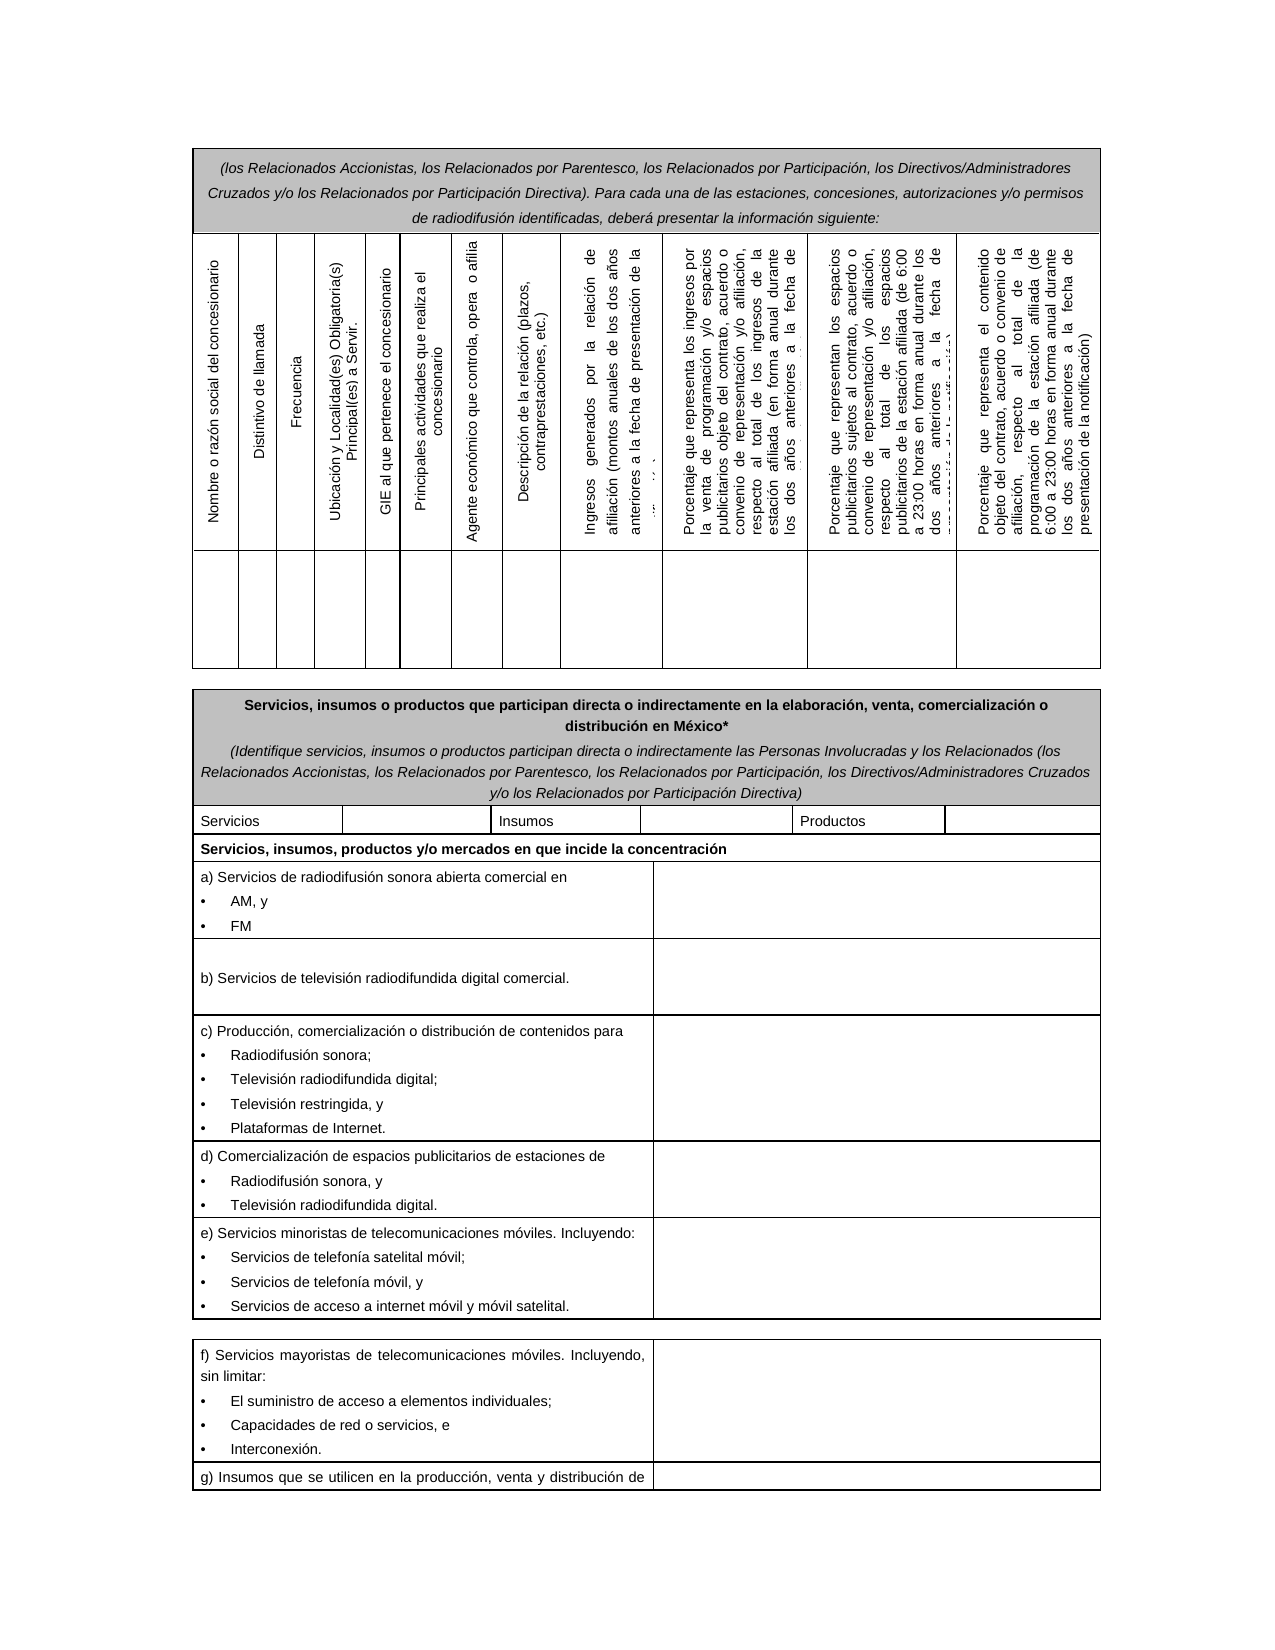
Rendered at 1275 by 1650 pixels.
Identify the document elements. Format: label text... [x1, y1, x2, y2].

table_cell [315, 551, 365, 668]
table_cell Insumos [492, 806, 640, 833]
table_cell Productos [793, 806, 944, 833]
table_cell d) Comercialización de espacios publicitarios de estaciones de • Radiodifusión sonora, y • Televisión radiodifundida digital. [194, 1142, 653, 1217]
table_cell [663, 551, 807, 668]
table_cell [561, 551, 662, 668]
table_cell [193, 550, 238, 668]
table_cell GIE al que pertenece el concesionario [366, 234, 399, 550]
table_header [194, 149, 1100, 232]
table_cell Ubicación y Localidad(es) Obligatoria(s) Principal(es) a Servir. [315, 234, 365, 550]
table_header f) Servicios mayoristas de telecomunicaciones móviles. Incluyendo, sin limitar: • El suministro de acceso a elementos individuales; • Capacidades de red o servicios, e • Interconexión. [194, 1340, 653, 1461]
table_cell [654, 1218, 1100, 1318]
table_cell [277, 551, 314, 668]
table_header Servicios, insumos o productos que participan directa o indirectamente en la elaboración, venta, comercialización o distribución en México* (Identifique servicios, insumos o productos participan directa o indirectamente las Personas Involucradas y los Relacionados (los Relacionados Accionistas, los Relacionados por Parentesco, los Relacionados por Participación, los Directivos/Administradores Cruzados y/o los Relacionados por Participación Directiva) [194, 690, 1100, 805]
table_cell [503, 551, 560, 668]
table_cell [654, 1016, 1100, 1140]
table_cell [957, 550, 1100, 668]
table_cell [452, 551, 502, 668]
table_cell Servicios [194, 806, 342, 833]
table_cell b) Servicios de televisión radiodifundida digital comercial. [194, 939, 653, 1014]
table_cell [239, 551, 276, 668]
table_cell [654, 1463, 1100, 1489]
table_cell [654, 862, 1100, 938]
table_cell Ingresos generados por la relación de afiliación (montos anuales de los dos años anteriores a la fecha de presentación de la notificación) [561, 234, 662, 550]
table_cell [654, 1142, 1100, 1217]
table_cell Servicios, insumos, productos y/o mercados en que incide la concentración [194, 835, 1100, 861]
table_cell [194, 1463, 653, 1489]
table_cell [343, 806, 490, 833]
table_cell Nombre o razón social del concesionario [193, 234, 238, 550]
table_cell Principales actividades que realiza el concesionario [401, 234, 451, 550]
table_cell [366, 551, 399, 668]
table_cell Porcentaje que representa el contenido objeto del contrato, acuerdo o convenio de afiliación, respecto al total de la programación de la estación afiliada (de 6:00 a 23:00 horas en forma anual durante los dos años anteriores a la fecha de presentación de la notificación) [957, 233, 1100, 550]
table_cell [401, 551, 451, 668]
table_cell [808, 551, 956, 668]
table_cell Porcentaje que representan los espacios publicitarios sujetos al contrato, acuerdo o convenio de representación y/o afiliación, respecto al total de los espacios publicitarios de la estación afiliada (de 6:00 a 23:00 horas en forma anual durante los dos años anteriores a la fecha de presentación de la notificación) [808, 234, 956, 550]
table_cell Frecuencia [277, 234, 314, 550]
table_cell Descripción de la relación (plazos, contraprestaciones, etc.) [503, 234, 560, 550]
table_cell c) Producción, comercialización o distribución de contenidos para • Radiodifusión sonora; • Televisión radiodifundida digital; • Televisión restringida, y • Plataformas de Internet. [194, 1016, 653, 1140]
table_cell [654, 939, 1100, 1014]
table_cell Agente económico que controla, opera o afilia [452, 234, 502, 550]
table_cell a) Servicios de radiodifusión sonora abierta comercial en • AM, y • FM [194, 862, 653, 938]
table_header [654, 1340, 1100, 1461]
table_cell Distintivo de llamada [239, 234, 276, 550]
table_cell [946, 806, 1100, 833]
table_cell e) Servicios minoristas de telecomunicaciones móviles. Incluyendo: • Servicios de telefonía satelital móvil; • Servicios de telefonía móvil, y • Servicios de acceso a internet móvil y móvil satelital. [194, 1218, 653, 1318]
table_cell [641, 806, 792, 833]
table_cell Porcentaje que representa los ingresos por la venta de programación y/o espacios publicitarios objeto del contrato, acuerdo o convenio de representación y/o afiliación, respecto al total de los ingresos de la estación afiliada (en forma anual durante los dos años anteriores a la fecha de presentación de la notificación) [663, 234, 807, 550]
